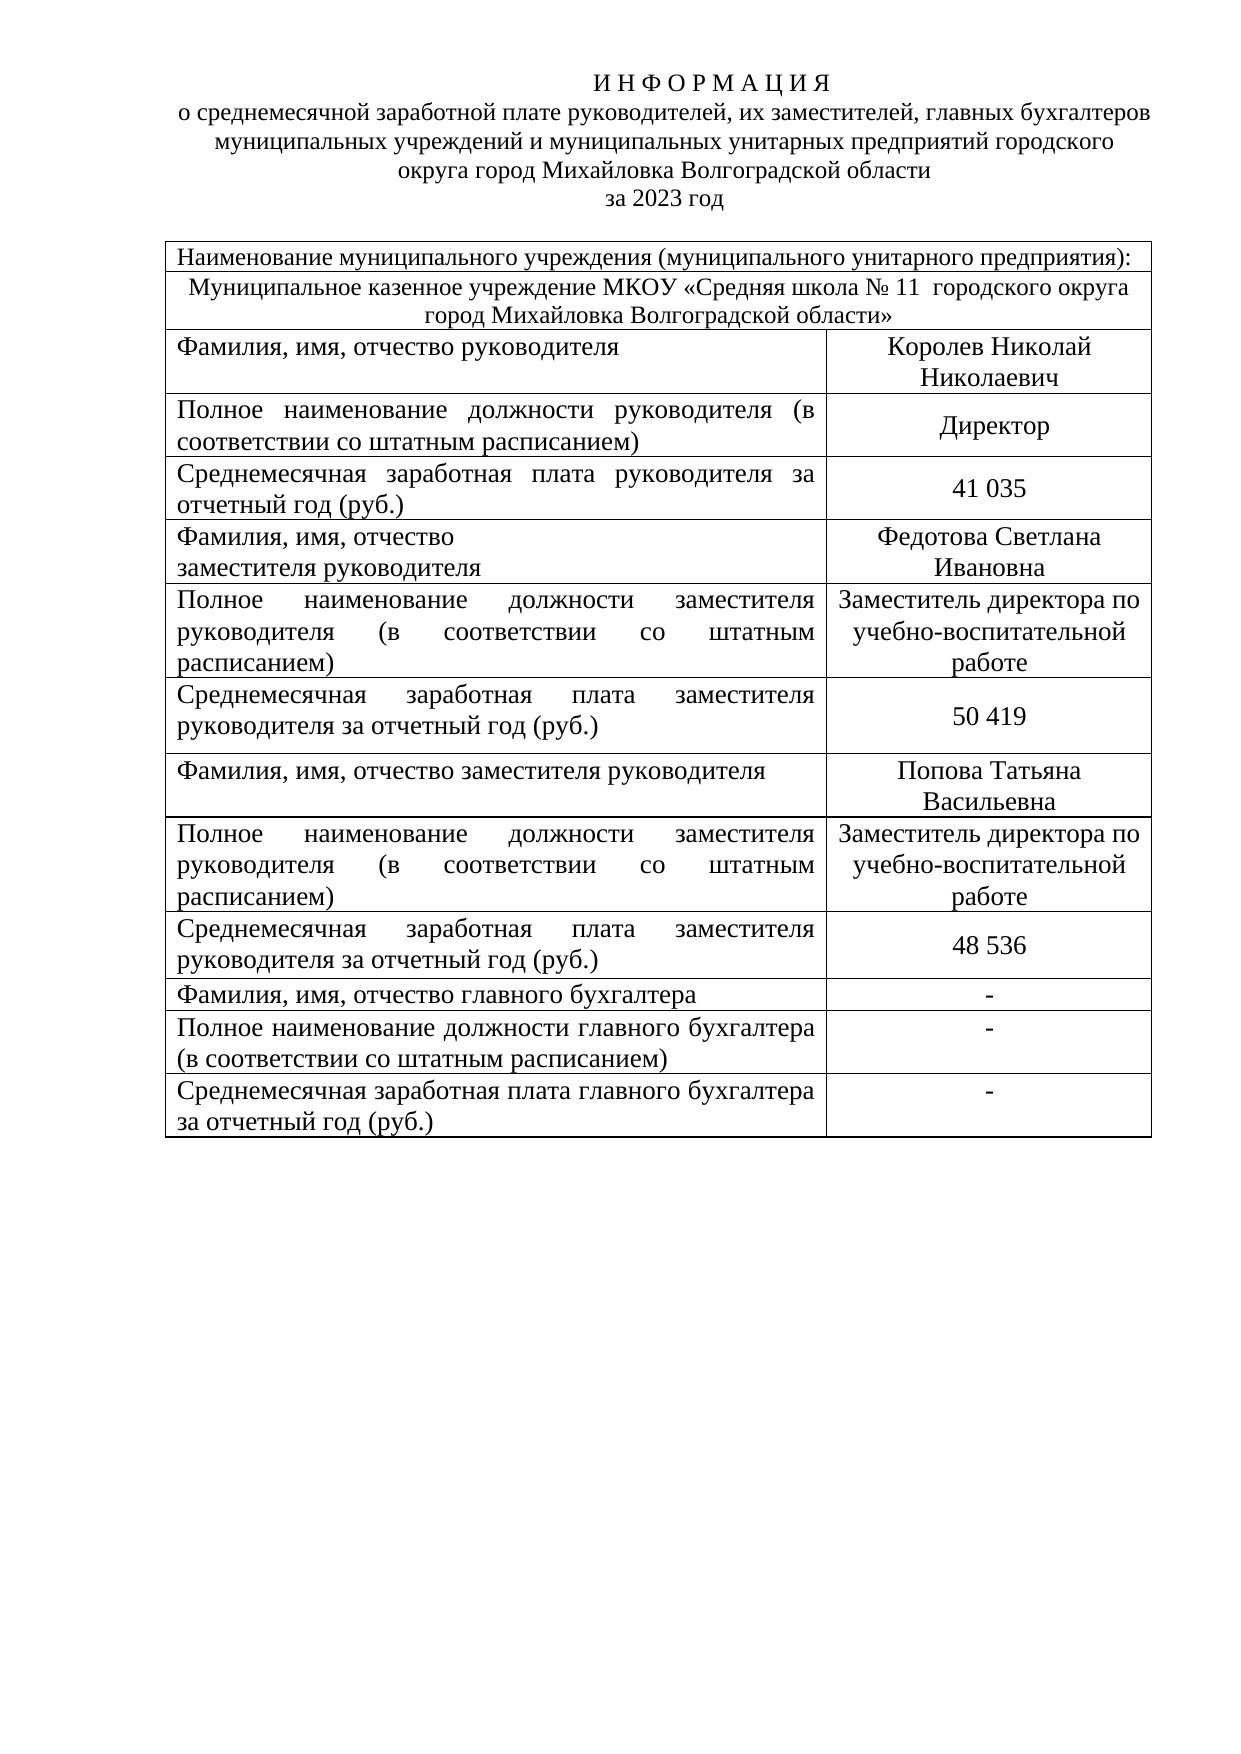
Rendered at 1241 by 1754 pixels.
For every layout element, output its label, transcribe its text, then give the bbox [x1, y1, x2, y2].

table_cell Муниципальное казенное учреждение МКОУ «Средняя школа № 11 городского округа город Михайловка Волгоградской области» [166, 272, 1151, 329]
table_cell Федотова Светлана Ивановна [827, 520, 1151, 583]
table_cell 48 536 [827, 912, 1151, 978]
table_cell Попова Татьяна Васильевна [827, 754, 1151, 816]
table_cell - [827, 1011, 1151, 1073]
table_cell Полное наименование должности заместителя руководителя (в соответствии со штатным расписанием) [166, 818, 826, 911]
table_cell Фамилия, имя, отчество заместителя руководителя [166, 754, 826, 816]
table_cell Среднемесячная заработная плата главного бухгалтера за отчетный год (руб.) [166, 1074, 826, 1136]
table_cell Полное наименование должности руководителя (в соответствии со штатным расписанием) [166, 394, 826, 456]
table_cell 50 419 [827, 678, 1151, 753]
table_cell Королев Николай Николаевич [827, 330, 1151, 393]
table_header Наименование муниципального учреждения (муниципального унитарного предприятия): [166, 242, 1151, 271]
table_cell Среднемесячная заработная плата заместителя руководителя за отчетный год (руб.) [166, 912, 826, 978]
table_cell Среднемесячная заработная плата заместителя руководителя за отчетный год (руб.) [166, 678, 826, 753]
table_cell Полное наименование должности главного бухгалтера (в соответствии со штатным расписанием) [166, 1011, 826, 1073]
table_cell 41 035 [827, 457, 1151, 519]
text о среднемесячной заработной плате руководителей, их заместителей, главных бухгалтеров муниципальных учреждений и муниципальных унитарных предприятий городского округа город Михайловка Волгоградской области [177, 97, 1152, 183]
text И Н Ф О Р М А Ц И Я [177, 68, 1152, 97]
table_cell Фамилия, имя, отчество заместителя руководителя [166, 520, 826, 583]
text за 2023 год [177, 183, 1152, 212]
table_cell Заместитель директора по учебно-воспитательной работе [827, 818, 1151, 911]
table_cell Фамилия, имя, отчество главного бухгалтера [166, 979, 826, 1010]
table_cell Фамилия, имя, отчество руководителя [166, 330, 826, 393]
table_cell Полное наименование должности заместителя руководителя (в соответствии со штатным расписанием) [166, 584, 826, 677]
table_cell - [827, 979, 1151, 1010]
table_cell Среднемесячная заработная плата руководителя за отчетный год (руб.) [166, 457, 826, 519]
table_cell Директор [827, 394, 1151, 456]
table_cell - [827, 1074, 1151, 1136]
table_cell Заместитель директора по учебно-воспитательной работе [827, 584, 1151, 677]
